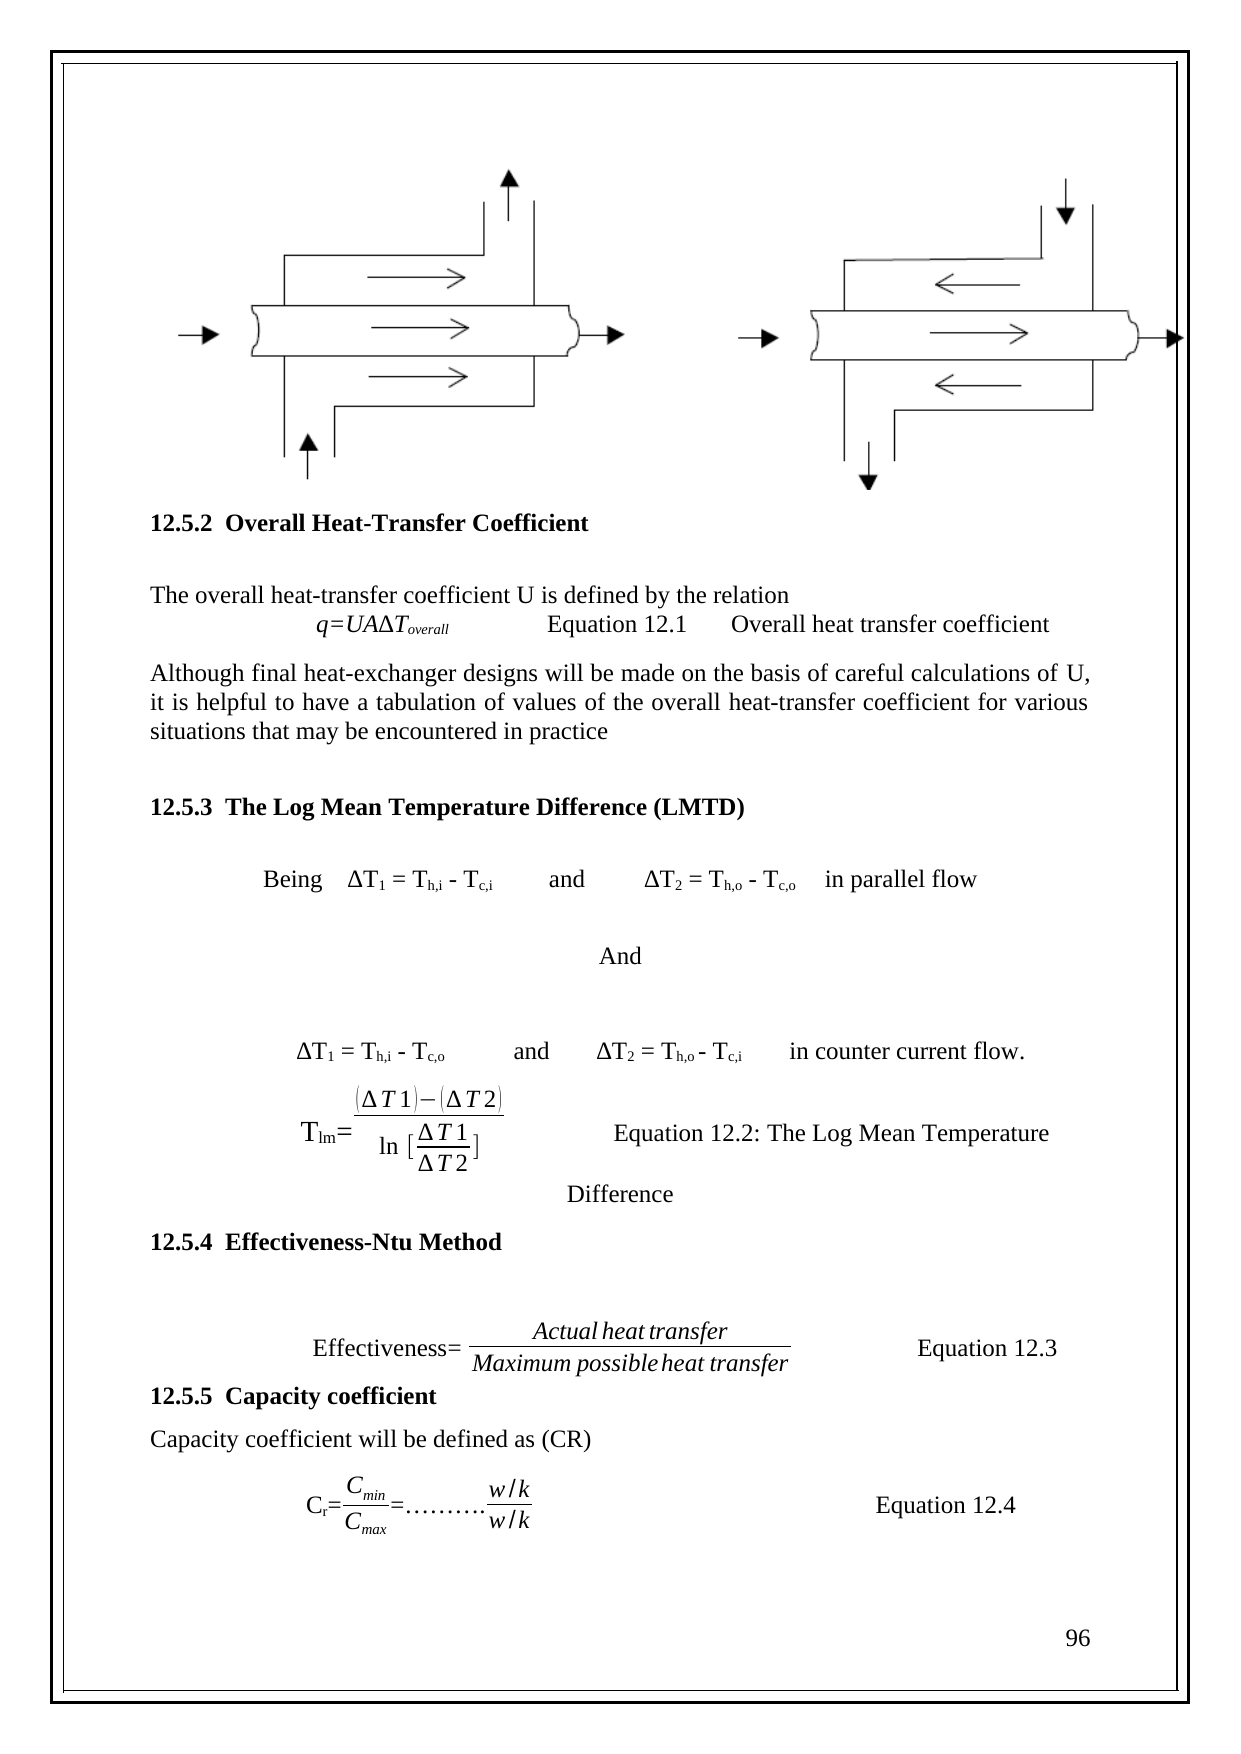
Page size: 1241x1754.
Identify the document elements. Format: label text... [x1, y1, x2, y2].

text The overall heat-transfer coefficient U is defined by the relation [150, 580, 1090, 609]
text ∆T1 = Th,i - Tc,o and ∆T2 = Th,o - Tc,i in counter current flow. [150, 1036, 1090, 1065]
text Cr==………. Equation 12.4 [150, 1472, 1090, 1538]
subtitle The Log Mean Temperature Difference (LMTD) [150, 792, 1090, 821]
subtitle Overall Heat-Transfer Coefficient [150, 508, 1090, 537]
text Being ∆T1 = Th,i - Tc,i and ∆T2 = Th,o - Tc,o in parallel flow [150, 864, 1090, 893]
text Effectiveness= Equation 12.3 [150, 1318, 1090, 1377]
text And [150, 941, 1090, 969]
subtitle Effectiveness-Ntu Method [150, 1227, 1090, 1256]
text q=UA∆Toverall Equation 12.1 Overall heat transfer coefficient [150, 609, 1090, 638]
text Tlm= Equation 12.2: The Log Mean Temperature Difference [150, 1084, 1090, 1208]
text Although final heat-exchanger designs will be made on the basis of careful calculations of U, it is helpful to have a tabulation of values of the overall heat-transfer coefficient for various situations that may be encountered in practice [150, 658, 1090, 745]
subtitle Capacity coefficient [150, 1381, 1090, 1410]
text Capacity coefficient will be defined as (CR) [150, 1424, 1090, 1453]
